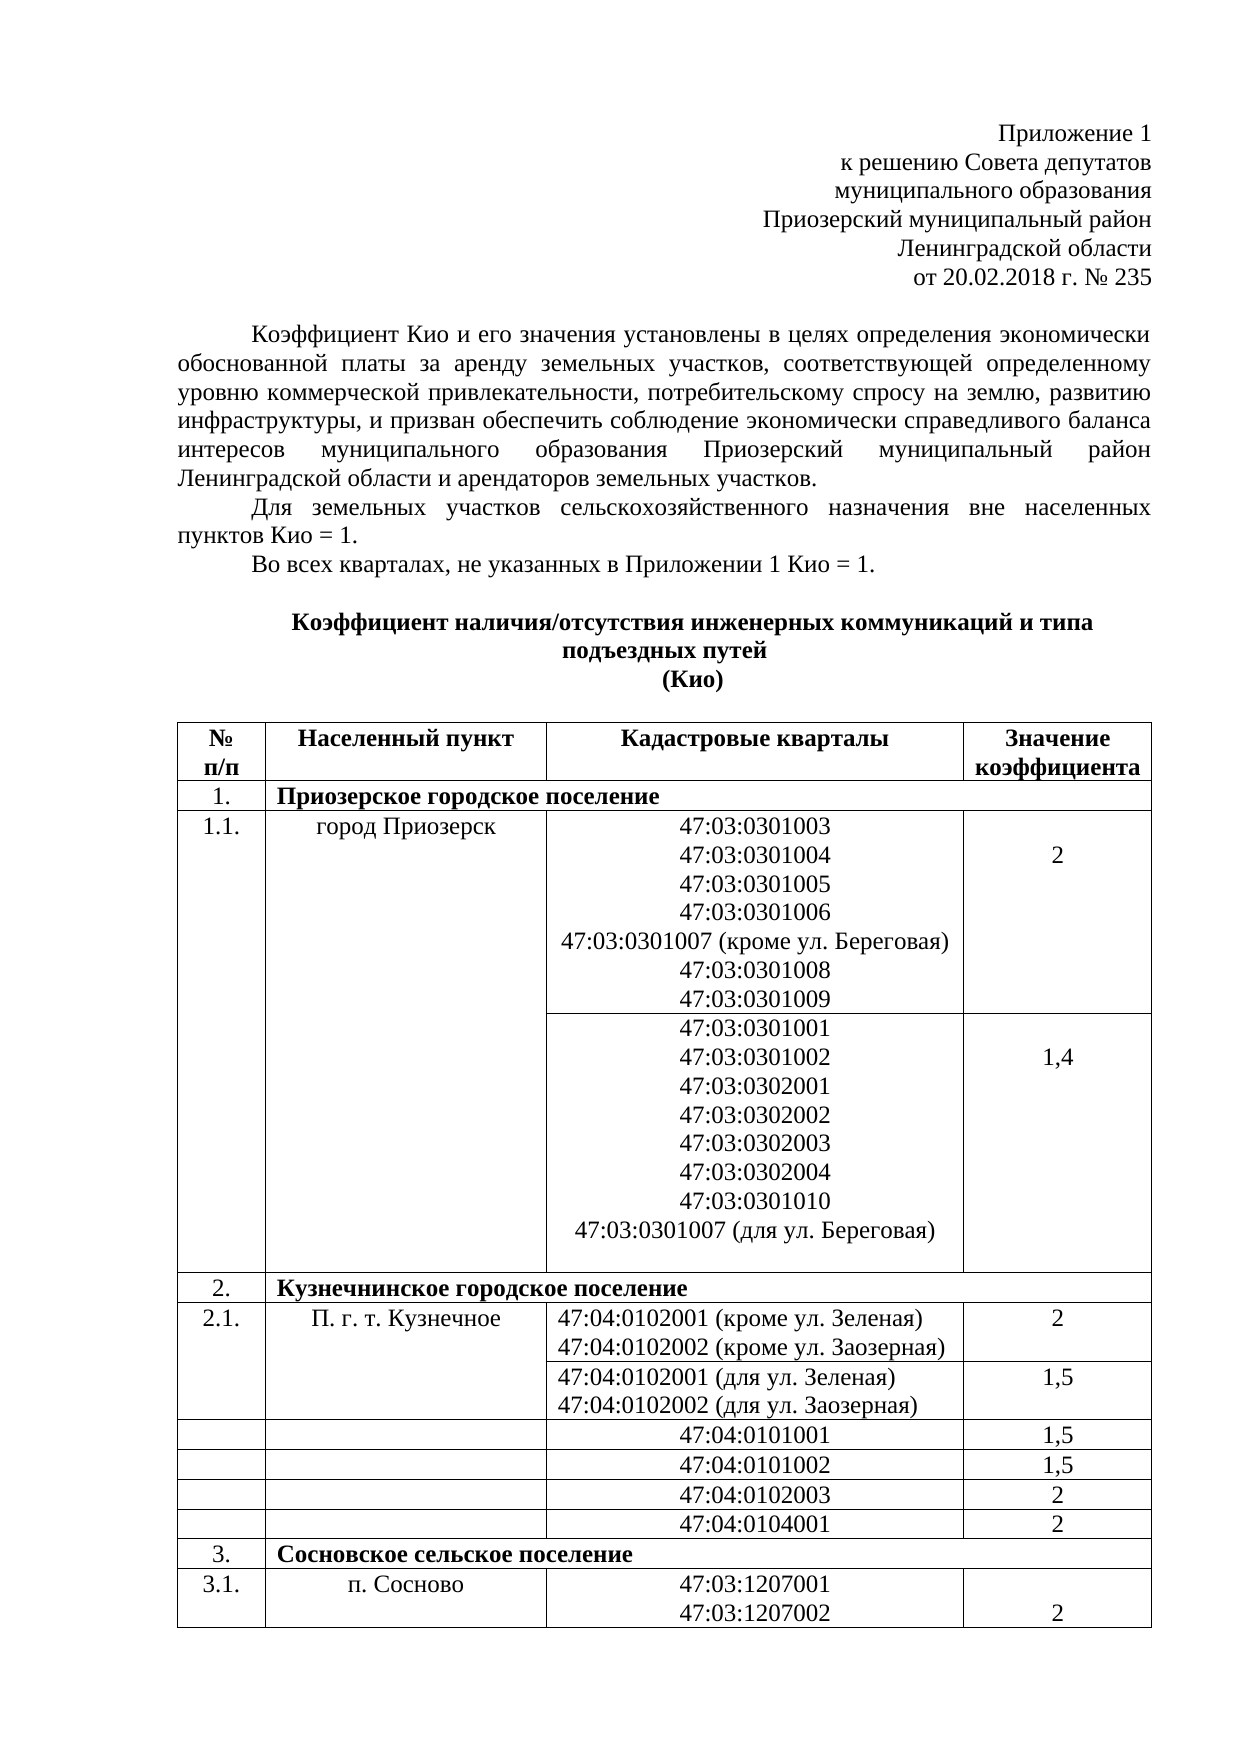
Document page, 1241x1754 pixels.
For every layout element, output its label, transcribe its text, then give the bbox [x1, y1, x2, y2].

table_cell 1. [178, 781, 265, 810]
table_cell 47:04:0104001 [547, 1510, 963, 1538]
table_cell 2.1. [178, 1303, 265, 1419]
table_cell Кузнечнинское городское поселение [266, 1273, 1151, 1302]
table_cell [266, 1450, 546, 1479]
table_cell 1,5 [964, 1450, 1151, 1479]
table_header Значение коэффициента [964, 723, 1151, 780]
text (Кио) [177, 664, 1152, 693]
table_header Населенный пункт [266, 723, 546, 780]
text Приозерский муниципальный район [177, 204, 1152, 233]
table_cell 1,5 [964, 1362, 1151, 1419]
table_cell Приозерское городское поселение [266, 781, 1151, 810]
table_cell 2. [178, 1273, 265, 1302]
table_header Кадастровые кварталы [547, 723, 963, 780]
table_cell 47:04:0101002 [547, 1450, 963, 1479]
table_cell п. Сосново [266, 1569, 546, 1627]
table_cell [178, 1420, 265, 1449]
text к решению Совета депутатов [177, 147, 1152, 176]
table_cell П. г. т. Кузнечное [266, 1303, 546, 1419]
text Для земельных участков сельскохозяйственного назначения вне населенных пунктов Кио = 1. [177, 492, 1152, 549]
table_cell 3. [178, 1539, 265, 1568]
table_cell 2 [964, 1569, 1151, 1627]
table_cell 47:04:0102001 (кроме ул. Зеленая) 47:04:0102002 (кроме ул. Заозерная) [547, 1303, 963, 1361]
table_cell 2 [964, 811, 1151, 1012]
text Во всех кварталах, не указанных в Приложении 1 Кио = 1. [177, 549, 1152, 578]
text Приложение 1 [177, 118, 1152, 147]
table_cell [266, 1480, 546, 1508]
table_cell 2 [964, 1303, 1151, 1361]
table_cell 47:03:0301003 47:03:0301004 47:03:0301005 47:03:0301006 47:03:0301007 (кроме ул. Береговая) 47:03:0301008 47:03:0301009 [547, 811, 963, 1012]
text Коэффициент Кио и его значения установлены в целях определения экономически обоснованной платы за аренду земельных участков, соответствующей определенному уровню коммерческой привлекательности, потребительскому спросу на землю, развитию инфраструктуры, и призван обеспечить соблюдение экономически справедливого баланса интересов муниципального образования Приозерский муниципальный район Ленинградской области и арендаторов земельных участков. [177, 319, 1152, 492]
text Коэффициент наличия/отсутствия инженерных коммуникаций и типа подъездных путей [177, 607, 1152, 664]
table_cell [266, 1510, 546, 1538]
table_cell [547, 1569, 963, 1627]
table_cell 47:04:0101001 [547, 1420, 963, 1449]
text Ленинградской области [177, 233, 1152, 262]
table_cell 47:03:0301001 47:03:0301002 47:03:0302001 47:03:0302002 47:03:0302003 47:03:0302004 47:03:0301010 47:03:0301007 (для ул. Береговая) [547, 1014, 963, 1272]
table_cell 2 [964, 1480, 1151, 1508]
table_cell 1,4 [964, 1014, 1151, 1272]
table_cell [266, 1420, 546, 1449]
table_cell [178, 1450, 265, 1479]
table_cell 1,5 [964, 1420, 1151, 1449]
table_cell Сосновское сельское поселение [266, 1539, 1151, 1568]
table_cell 2 [964, 1510, 1151, 1538]
table_cell [178, 1480, 265, 1508]
text от 20.02.2018 г. № 235 [177, 262, 1152, 291]
text муниципального образования [177, 176, 1152, 204]
table_cell 1.1. [178, 811, 265, 1272]
table_cell город Приозерск [266, 811, 546, 1272]
table_cell 3.1. [178, 1569, 265, 1627]
table_cell [178, 1510, 265, 1538]
table_cell 47:04:0102003 [547, 1480, 963, 1508]
table_header № п/п [178, 723, 265, 780]
table_cell 47:04:0102001 (для ул. Зеленая) 47:04:0102002 (для ул. Заозерная) [547, 1362, 963, 1419]
